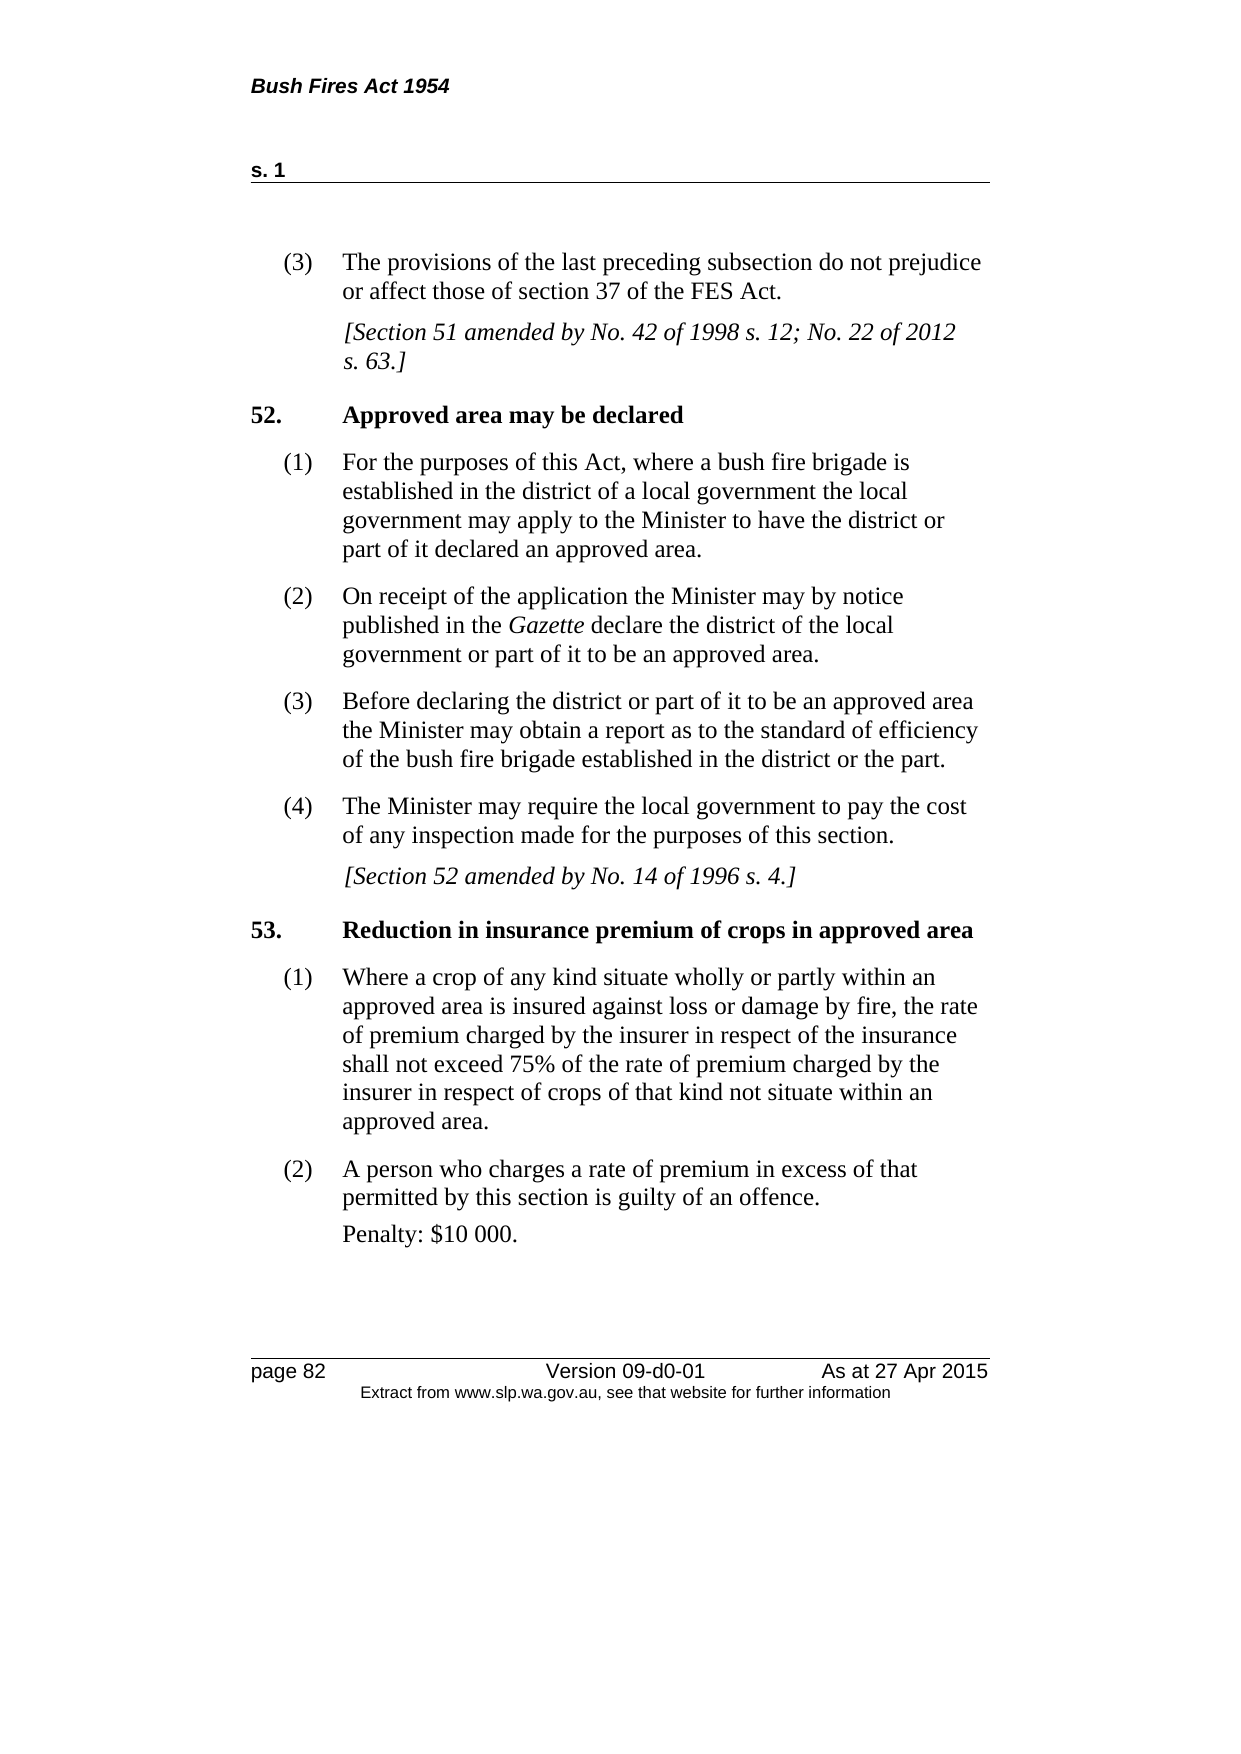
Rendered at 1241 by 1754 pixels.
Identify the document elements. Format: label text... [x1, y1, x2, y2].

text (1) Where a crop of any kind situate wholly or partly within an approved area is insured against loss or damage by fire, the rate of premium charged by the insurer in respect of the insurance shall not exceed 75% of the rate of premium charged by the insurer in respect of crops of that kind not situate within an approved area. [251, 962, 990, 1135]
text [Section 52 amended by No. 14 of 1996 s. 4.] [251, 861, 990, 890]
text (2) A person who charges a rate of premium in excess of that permitted by this section is guilty of an offence. [251, 1154, 990, 1211]
text (2) On receipt of the application the Minister may by notice published in the Gazette declare the district of the local government or part of it to be an approved area. [251, 581, 990, 667]
subtitle 53. Reduction in insurance premium of crops in approved area [251, 915, 990, 944]
text (3) The provisions of the last preceding subsection do not prejudice or affect those of section 37 of the FES Act. [251, 247, 990, 305]
text (3) Before declaring the district or part of it to be an approved area the Minister may obtain a report as to the standard of efficiency of the bush fire brigade established in the district or the part. [251, 686, 990, 772]
text (1) For the purposes of this Act, where a bush fire brigade is established in the district of a local government the local government may apply to the Minister to have the district or part of it declared an approved area. [251, 447, 990, 562]
text Penalty: $10 000. [251, 1219, 990, 1248]
subtitle 52. Approved area may be declared [251, 400, 990, 429]
text [Section 51 amended by No. 42 of 1998 s. 12; No. 22 of 2012 s. 63.] [251, 317, 990, 375]
text (4) The Minister may require the local government to pay the cost of any inspection made for the purposes of this section. [251, 791, 990, 849]
